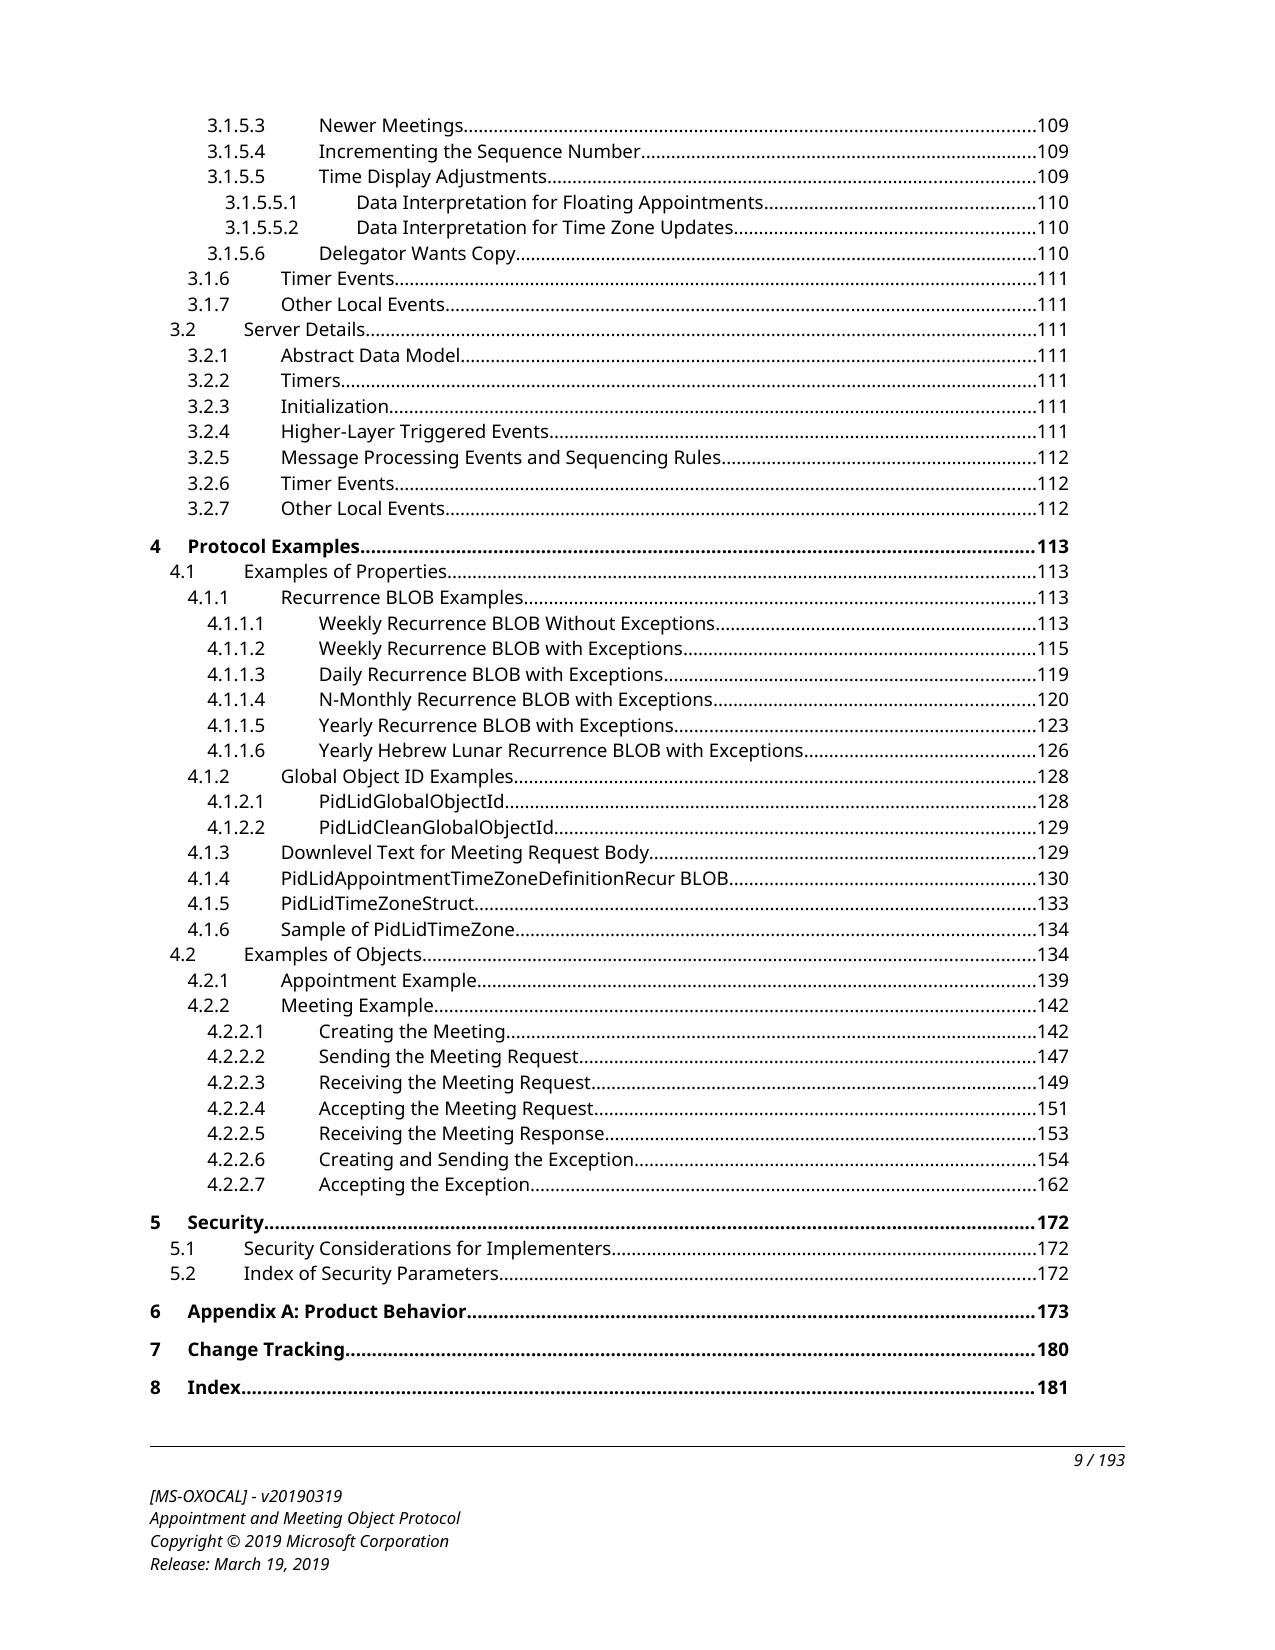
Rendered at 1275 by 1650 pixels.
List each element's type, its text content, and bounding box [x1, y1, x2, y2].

text 3.1.7 Other Local Events 111 [187, 291, 1078, 317]
text 4.1.5 PidLidTimeZoneStruct 133 [187, 891, 1078, 916]
text 4.2.2.7 Accepting the Exception 162 [207, 1171, 1078, 1197]
text 4.2.2.1 Creating the Meeting 142 [207, 1018, 1078, 1044]
text 4.1.1 Recurrence BLOB Examples 113 [187, 584, 1078, 610]
text 6 Appendix A: Product Behavior 173 [150, 1298, 1078, 1324]
text 3.1.5.5.1 Data Interpretation for Floating Appointments 110 [225, 189, 1078, 214]
text 3.1.6 Timer Events 111 [187, 266, 1078, 291]
text 3.2.2 Timers 111 [187, 368, 1078, 393]
text 5.2 Index of Security Parameters 172 [169, 1260, 1078, 1286]
text 4.1.2.2 PidLidCleanGlobalObjectId 129 [207, 814, 1078, 839]
text 3.1.5.3 Newer Meetings 109 [207, 112, 1078, 138]
text 4.2 Examples of Objects 134 [169, 942, 1078, 967]
text 4 Protocol Examples 113 [150, 533, 1078, 559]
text 7 Change Tracking 180 [150, 1336, 1078, 1362]
text 4.2.2 Meeting Example 142 [187, 993, 1078, 1018]
text 4.1.2 Global Object ID Examples 128 [187, 763, 1078, 788]
text 4.1 Examples of Properties 113 [169, 559, 1078, 584]
text 4.1.6 Sample of PidLidTimeZone 134 [187, 916, 1078, 942]
text 3.2.3 Initialization 111 [187, 393, 1078, 419]
text 4.1.1.4 N-Monthly Recurrence BLOB with Exceptions 120 [207, 686, 1078, 712]
text 4.1.1.3 Daily Recurrence BLOB with Exceptions 119 [207, 661, 1078, 686]
text 4.1.2.1 PidLidGlobalObjectId 128 [207, 788, 1078, 814]
text 4.2.2.4 Accepting the Meeting Request 151 [207, 1095, 1078, 1120]
text 8 Index 181 [150, 1374, 1078, 1400]
text 4.1.1.6 Yearly Hebrew Lunar Recurrence BLOB with Exceptions 126 [207, 737, 1078, 763]
text 4.2.1 Appointment Example 139 [187, 967, 1078, 993]
text 3.1.5.4 Incrementing the Sequence Number 109 [207, 138, 1078, 163]
text 3.1.5.5.2 Data Interpretation for Time Zone Updates 110 [225, 214, 1078, 240]
text 3.2.4 Higher-Layer Triggered Events 111 [187, 419, 1078, 444]
text 3.1.5.6 Delegator Wants Copy 110 [207, 240, 1078, 266]
text 4.2.2.2 Sending the Meeting Request 147 [207, 1044, 1078, 1069]
text 5 Security 172 [150, 1209, 1078, 1235]
text 3.1.5.5 Time Display Adjustments 109 [207, 163, 1078, 189]
text 4.1.1.1 Weekly Recurrence BLOB Without Exceptions 113 [207, 610, 1078, 635]
text 4.1.1.2 Weekly Recurrence BLOB with Exceptions 115 [207, 635, 1078, 661]
text 3.2.6 Timer Events 112 [187, 470, 1078, 495]
text 3.2.5 Message Processing Events and Sequencing Rules 112 [187, 444, 1078, 470]
text 4.1.4 PidLidAppointmentTimeZoneDefinitionRecur BLOB 130 [187, 865, 1078, 891]
text 3.2 Server Details 111 [169, 317, 1078, 342]
text 4.2.2.5 Receiving the Meeting Response 153 [207, 1120, 1078, 1146]
text 5.1 Security Considerations for Implementers 172 [169, 1235, 1078, 1260]
text 4.2.2.3 Receiving the Meeting Request 149 [207, 1069, 1078, 1095]
text 4.1.3 Downlevel Text for Meeting Request Body 129 [187, 839, 1078, 865]
text 3.2.7 Other Local Events 112 [187, 495, 1078, 521]
text 4.1.1.5 Yearly Recurrence BLOB with Exceptions 123 [207, 712, 1078, 737]
text 4.2.2.6 Creating and Sending the Exception 154 [207, 1146, 1078, 1171]
text 3.2.1 Abstract Data Model 111 [187, 342, 1078, 368]
